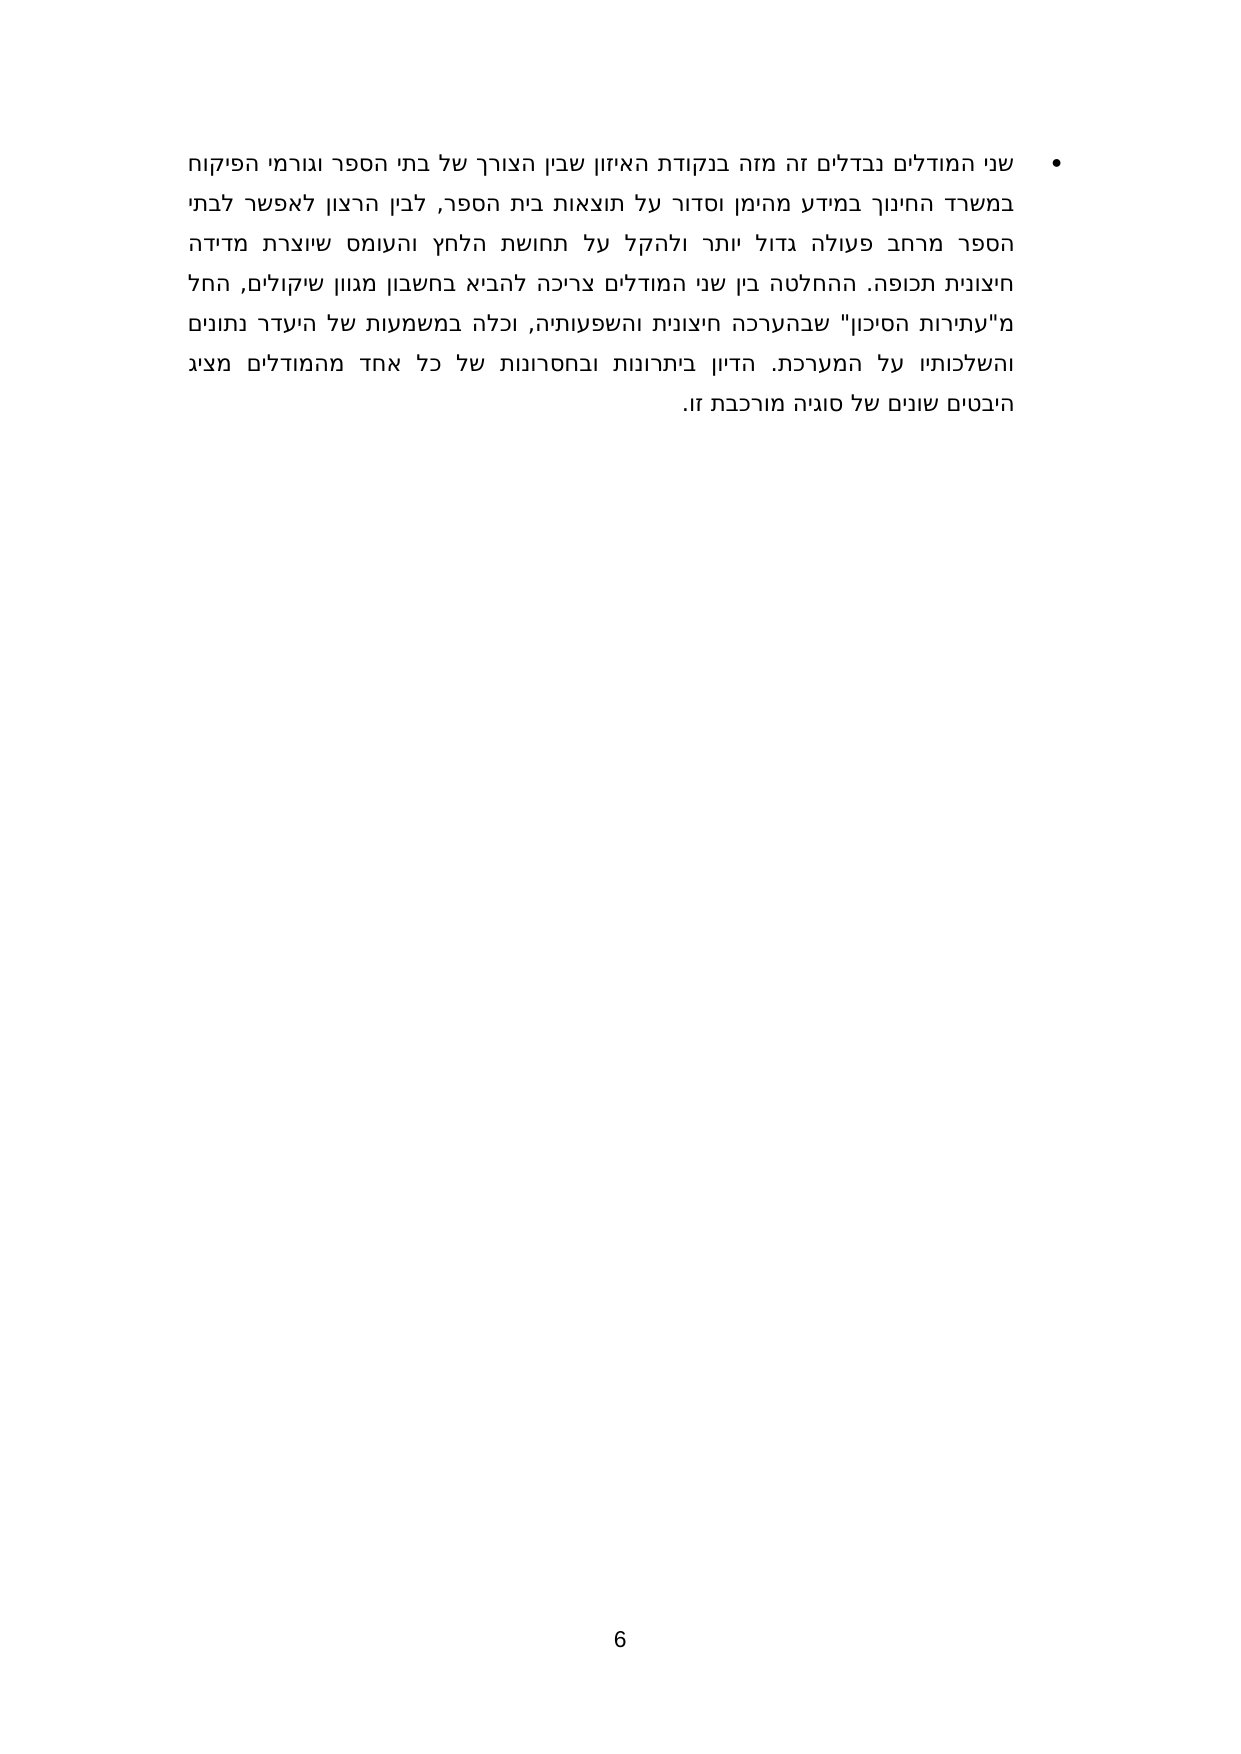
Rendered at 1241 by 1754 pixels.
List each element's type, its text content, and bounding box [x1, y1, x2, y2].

list שני המודלים נבדלים זה מזה בנקודת האיזון שבין הצורך של בתי הספר וגורמי הפיקוח במשרד החינוך במידע מהימן וסדור על תוצאות בית הספר, לבין הרצון לאפשר לבתי הספר מרחב פעולה גדול יותר ולהקל על תחושת הלחץ והעומס שיוצרת מדידה חיצונית תכופה. ההחלטה בין שני המודלים צריכה להביא בחשבון מגוון שיקולים, החל מ"עתירות הסיכון" שבהערכה חיצונית והשפעותיה, וכלה במשמעות של היעדר נתונים והשלכותיו על המערכת. הדיון ביתרונות ובחסרונות של כל אחד מהמודלים מציג היבטים שונים של סוגיה מורכבת זו. [187, 150, 1053, 417]
